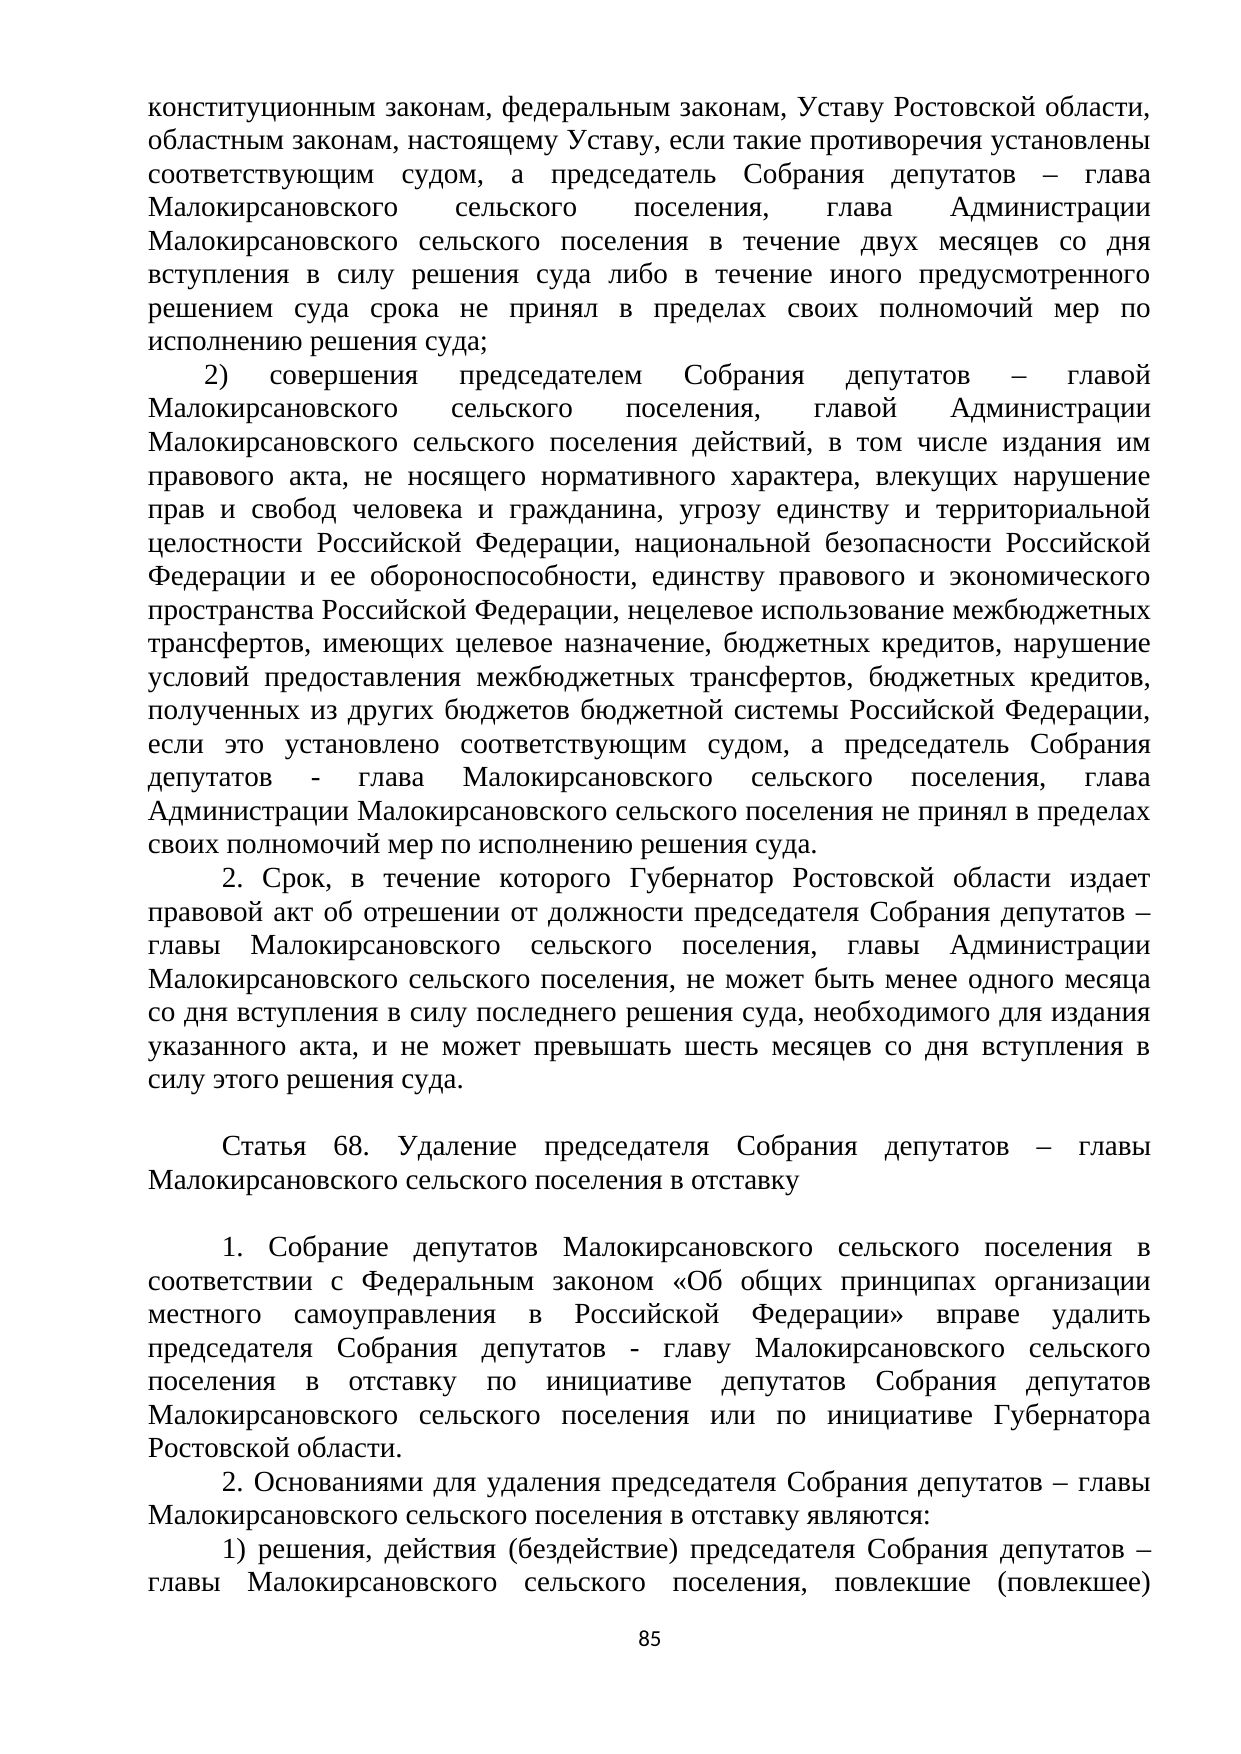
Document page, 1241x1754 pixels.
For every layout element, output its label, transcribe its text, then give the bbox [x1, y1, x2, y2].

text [148, 1531, 1152, 1598]
text 1. Собрание депутатов Малокирсановского сельского поселения в соответствии с Федеральным законом «Об общих принципах организации местного самоуправления в Российской Федерации» вправе удалить председателя Собрания депутатов - главу Малокирсановского сельского поселения в отставку по инициативе депутатов Собрания депутатов Малокирсановского сельского поселения или по инициативе Губернатора Ростовской области. [148, 1229, 1152, 1464]
text 2. Срок, в течение которого Губернатор Ростовской области издает правовой акт об отрешении от должности председателя Собрания депутатов – главы Малокирсановского сельского поселения, главы Администрации Малокирсановского сельского поселения, не может быть менее одного месяца со дня вступления в силу последнего решения суда, необходимого для издания указанного акта, и не может превышать шесть месяцев со дня вступления в силу этого решения суда. [148, 860, 1152, 1095]
text 2) совершения председателем Собрания депутатов – главой Малокирсановского сельского поселения, главой Администрации Малокирсановского сельского поселения действий, в том числе издания им правового акта, не носящего нормативного характера, влекущих нарушение прав и свобод человека и гражданина, угрозу единству и территориальной целостности Российской Федерации, национальной безопасности Российской Федерации и ее обороноспособности, единству правового и экономического пространства Российской Федерации, нецелевое использование межбюджетных трансфертов, имеющих целевое назначение, бюджетных кредитов, нарушение условий предоставления межбюджетных трансфертов, бюджетных кредитов, полученных из других бюджетов бюджетной системы Российской Федерации, если это установлено соответствующим судом, а председатель Собрания депутатов - глава Малокирсановского сельского поселения, глава Администрации Малокирсановского сельского поселения не принял в пределах своих полномочий мер по исполнению решения суда. [148, 357, 1152, 860]
text Статья 68. Удаление председателя Собрания депутатов – главы Малокирсановского сельского поселения в отставку [148, 1128, 1152, 1196]
text 2. Основаниями для удаления председателя Собрания депутатов – главы Малокирсановского сельского поселения в отставку являются: [148, 1464, 1152, 1531]
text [148, 89, 1152, 357]
